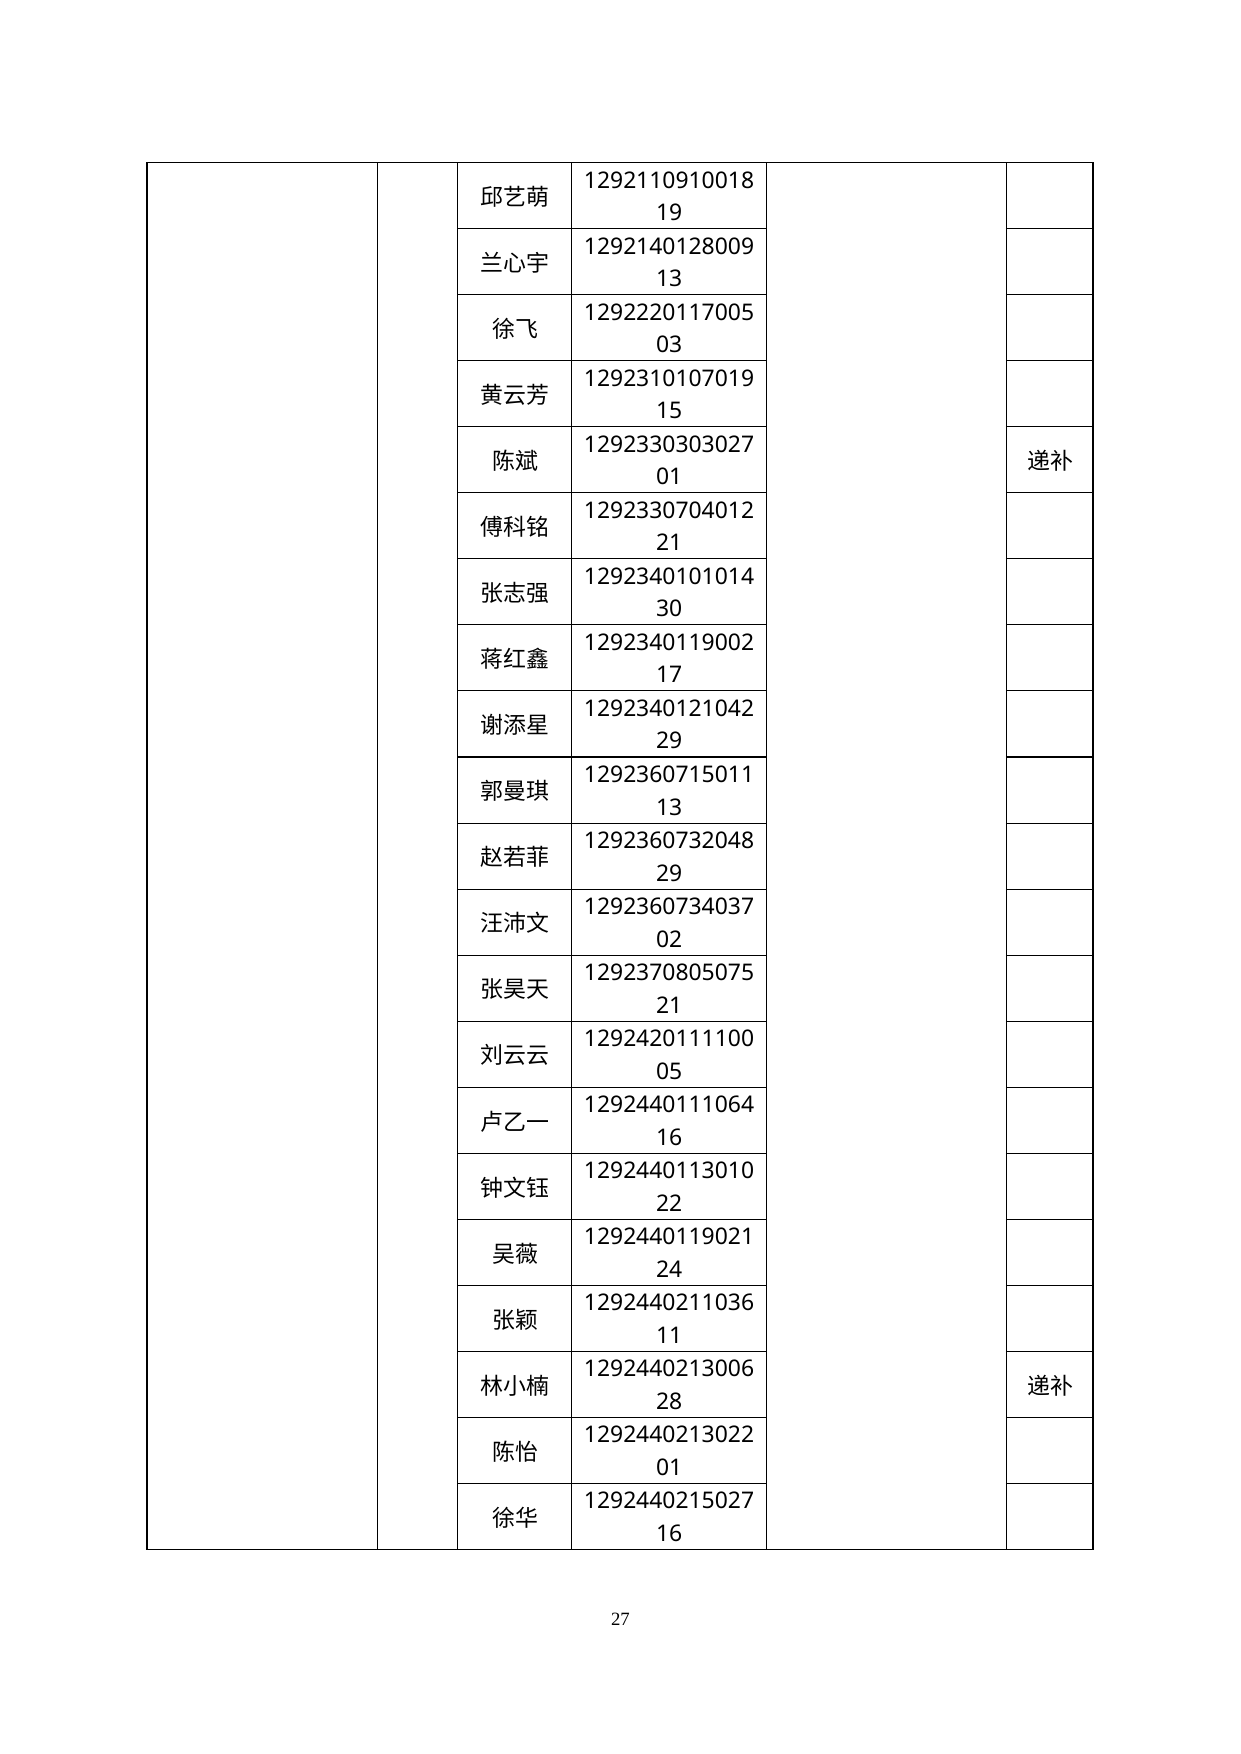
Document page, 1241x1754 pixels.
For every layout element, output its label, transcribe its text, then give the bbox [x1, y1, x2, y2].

table_cell 129244021300628 [572, 1352, 766, 1417]
table_cell 钟文钰 [458, 1154, 571, 1219]
table_cell [1007, 1286, 1092, 1351]
table_cell 兰心宇 [458, 229, 571, 294]
table_cell 徐飞 [458, 295, 571, 360]
table_cell 129234012104229 [572, 691, 766, 756]
table_cell 张志强 [458, 559, 571, 624]
table_cell 129234011900217 [572, 625, 766, 690]
table_cell [1007, 1220, 1092, 1285]
table_cell 张颖 [458, 1286, 571, 1351]
table_cell [1007, 295, 1092, 360]
table_cell [1007, 956, 1092, 1021]
table_cell 刘云云 [458, 1022, 571, 1087]
table_cell 129236073403702 [572, 890, 766, 954]
table_cell 蒋红鑫 [458, 625, 571, 690]
table_cell 黄云芳 [458, 361, 571, 426]
table_cell 陈怡 [458, 1418, 571, 1483]
table_cell 129244011301022 [572, 1154, 766, 1219]
table_cell [1007, 625, 1092, 690]
table_cell 递补 [1007, 1352, 1092, 1417]
table_cell 129231010701915 [572, 361, 766, 426]
table_cell [1007, 890, 1092, 954]
table_cell 129244021302201 [572, 1418, 766, 1483]
table_cell [1007, 1154, 1092, 1219]
table_cell 林小楠 [458, 1352, 571, 1417]
table_cell 129222011700503 [572, 295, 766, 360]
table_cell 129244011106416 [572, 1088, 766, 1153]
table_cell [1007, 361, 1092, 426]
table_cell 129234010101430 [572, 559, 766, 624]
table_cell 邱艺萌 [458, 163, 571, 228]
table_cell 129244021103611 [572, 1286, 766, 1351]
table_cell [1007, 1022, 1092, 1087]
table_cell 傅科铭 [458, 493, 571, 558]
table_cell 郭曼琪 [458, 758, 571, 822]
table_cell [1007, 163, 1092, 228]
table_cell [1007, 229, 1092, 294]
table_cell [1007, 493, 1092, 558]
table_cell [1007, 758, 1092, 822]
table_cell 129244021502716 [572, 1484, 766, 1549]
table_cell [1007, 1088, 1092, 1153]
table_cell 129211091001819 [572, 163, 766, 228]
table_cell 129242011110005 [572, 1022, 766, 1087]
table_cell 汪沛文 [458, 890, 571, 954]
table_cell 129236073204829 [572, 824, 766, 888]
table_cell [1007, 559, 1092, 624]
table_cell 129233070401221 [572, 493, 766, 558]
table_cell 陈斌 [458, 427, 571, 492]
table_cell 卢乙一 [458, 1088, 571, 1153]
table_cell 129244011902124 [572, 1220, 766, 1285]
table_cell 谢添星 [458, 691, 571, 756]
table_cell 张昊天 [458, 956, 571, 1021]
table_cell [1007, 1418, 1092, 1483]
table_cell 递补 [1007, 427, 1092, 492]
table_cell 赵若菲 [458, 824, 571, 888]
table_cell 129237080507521 [572, 956, 766, 1021]
table_cell [1007, 691, 1092, 756]
table_cell 徐华 [458, 1484, 571, 1549]
table_cell [1007, 1484, 1092, 1549]
table_cell 129214012800913 [572, 229, 766, 294]
table_cell [1007, 824, 1092, 888]
table_cell 129236071501113 [572, 758, 766, 822]
table_cell 吴薇 [458, 1220, 571, 1285]
table_cell 129233030302701 [572, 427, 766, 492]
